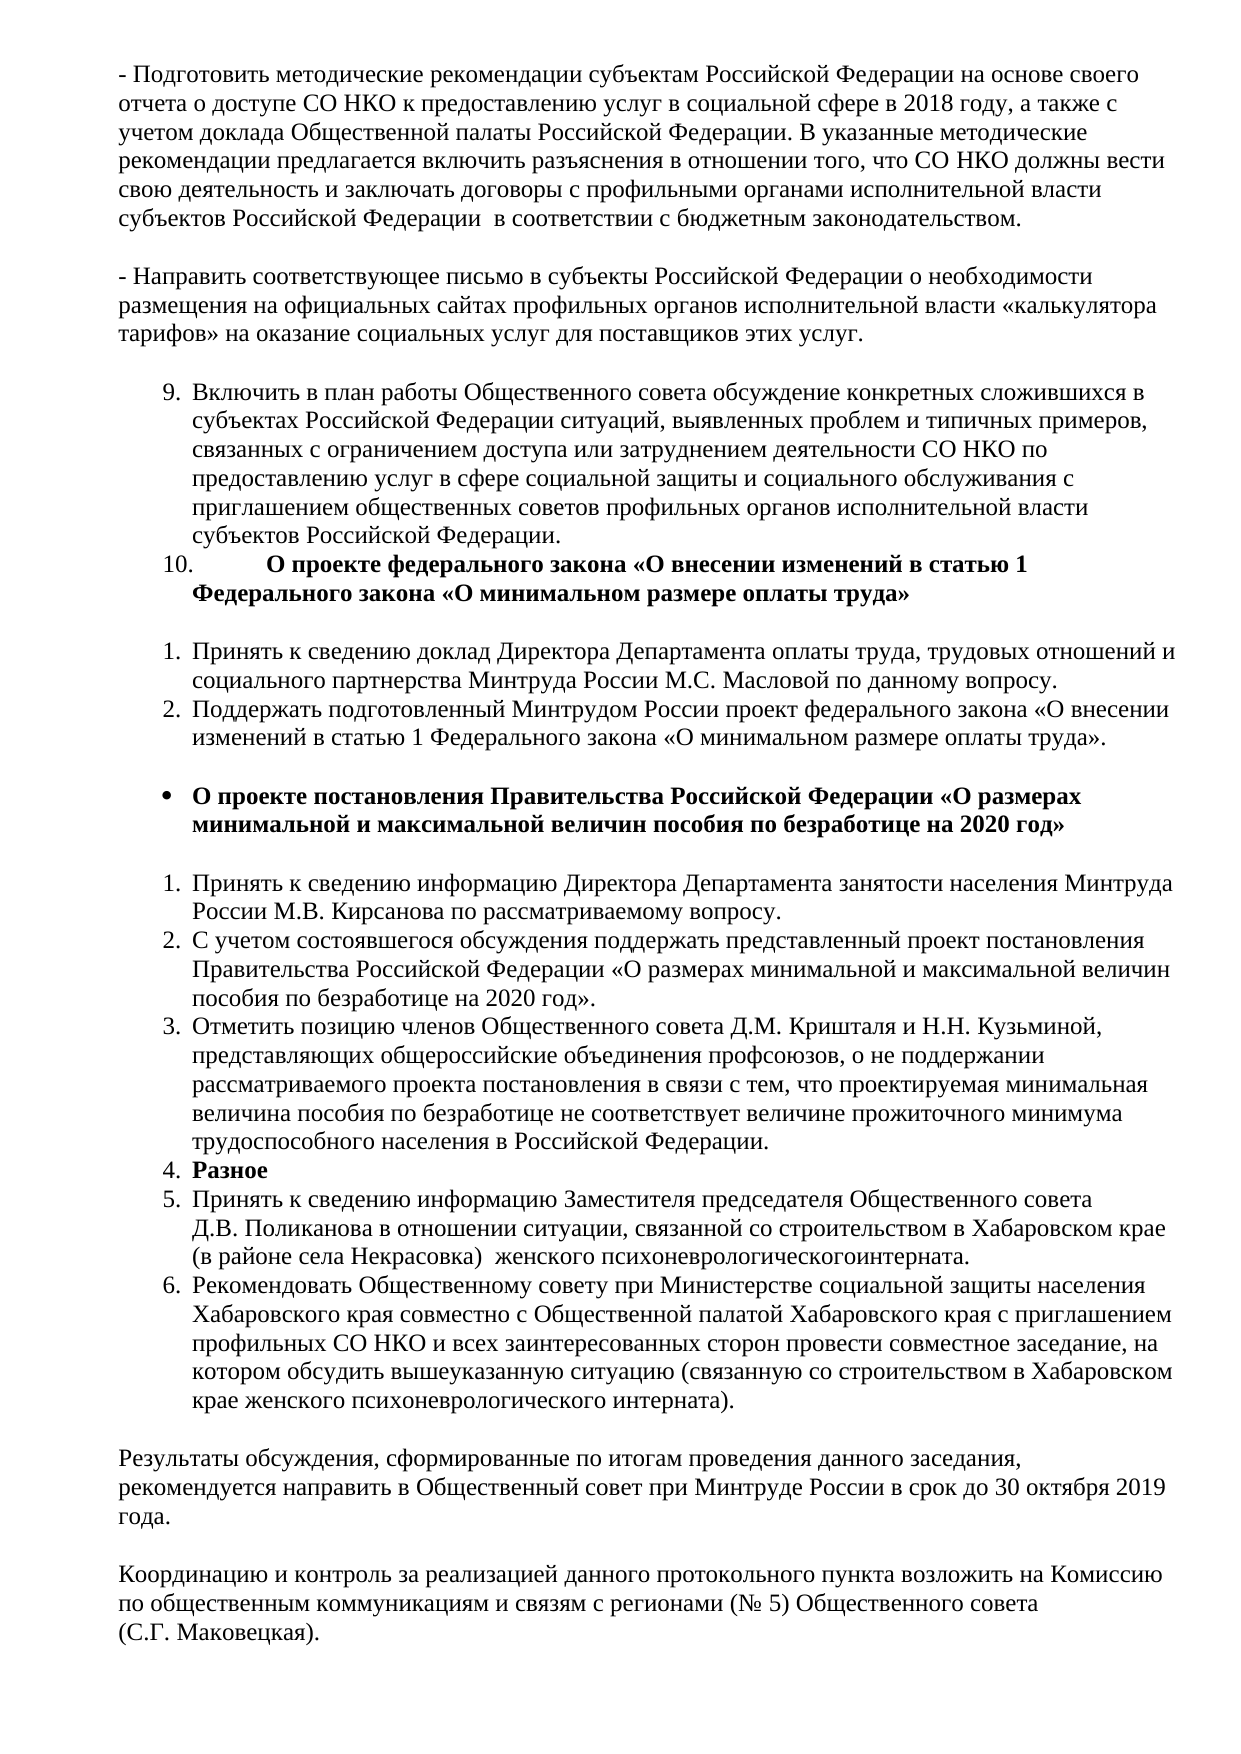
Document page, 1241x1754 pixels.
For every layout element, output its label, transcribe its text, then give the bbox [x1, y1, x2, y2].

text Координацию и контроль за реализацией данного протокольного пункта возложить на Комиссию по общественным коммуникациям и связям с регионами (№ 5) Общественного совета (С.Г. Маковецкая). [118, 1559, 1181, 1645]
list Рекомендовать Общественному совету при Министерстве социальной защиты населения Хабаровского края совместно с Общественной палатой Хабаровского края с приглашением профильных СО НКО и всех заинтересованных сторон провести совместное заседание, на котором обсудить вышеуказанную ситуацию (связанную со строительством в Хабаровском крае женского психоневрологического интерната). [162, 1270, 1181, 1414]
list О проекте федерального закона «О внесении изменений в статью 1 Федерального закона «О минимальном размере оплаты труда» [162, 549, 1181, 607]
text - Направить соответствующее письмо в субъекты Российской Федерации о необходимости размещения на официальных сайтах профильных органов исполнительной власти «калькулятора тарифов» на оказание социальных услуг для поставщиков этих услуг. [118, 261, 1181, 347]
list Поддержать подготовленный Минтрудом России проект федерального закона «О внесении изменений в статью 1 Федерального закона «О минимальном размере оплаты труда». [162, 694, 1181, 751]
list Отметить позицию членов Общественного совета Д.М. Кришталя и Н.Н. Кузьминой, представляющих общероссийские объединения профсоюзов, о не поддержании рассматриваемого проекта постановления в связи с тем, что проектируемая минимальная величина пособия по безработице не соответствует величине прожиточного минимума трудоспособного населения в Российской Федерации. [162, 1011, 1181, 1155]
list Включить в план работы Общественного совета обсуждение конкретных сложившихся в субъектах Российской Федерации ситуаций, выявленных проблем и типичных примеров, связанных с ограничением доступа или затруднением деятельности СО НКО по предоставлению услуг в сфере социальной защиты и социального обслуживания с приглашением общественных советов профильных органов исполнительной власти субъектов Российской Федерации. [162, 377, 1181, 549]
list Разное [162, 1155, 1181, 1184]
list Принять к сведению доклад Директора Департамента оплаты труда, трудовых отношений и социального партнерства Минтруда России М.С. Масловой по данному вопросу. [162, 636, 1181, 694]
text - Подготовить методические рекомендации субъектам Российской Федерации на основе своего отчета о доступе СО НКО к предоставлению услуг в социальной сфере в 2018 году, а также с учетом доклада Общественной палаты Российской Федерации. В указанные методические рекомендации предлагается включить разъяснения в отношении того, что СО НКО должны вести свою деятельность и заключать договоры с профильными органами исполнительной власти субъектов Российской Федерации в соответствии с бюджетным законодательством. [118, 59, 1181, 232]
list С учетом состоявшегося обсуждения поддержать представленный проект постановления Правительства Российской Федерации «О размерах минимальной и максимальной величин пособия по безработице на 2020 год». [162, 925, 1181, 1011]
list Принять к сведению информацию Директора Департамента занятости населения Минтруда России М.В. Кирсанова по рассматриваемому вопросу. [162, 868, 1181, 925]
list Принять к сведению информацию Заместителя председателя Общественного совета Д.В. Поликанова в отношении ситуации, связанной со строительством в Хабаровском крае (в районе села Некрасовка) женского психоневрологическогоинтерната. [162, 1184, 1181, 1270]
list О проекте постановления Правительства Российской Федерации «О размерах минимальной и максимальной величин пособия по безработице на 2020 год» [162, 781, 1181, 838]
text Результаты обсуждения, сформированные по итогам проведения данного заседания, рекомендуется направить в Общественный совет при Минтруде России в срок до 30 октября 2019 года. [118, 1443, 1181, 1530]
